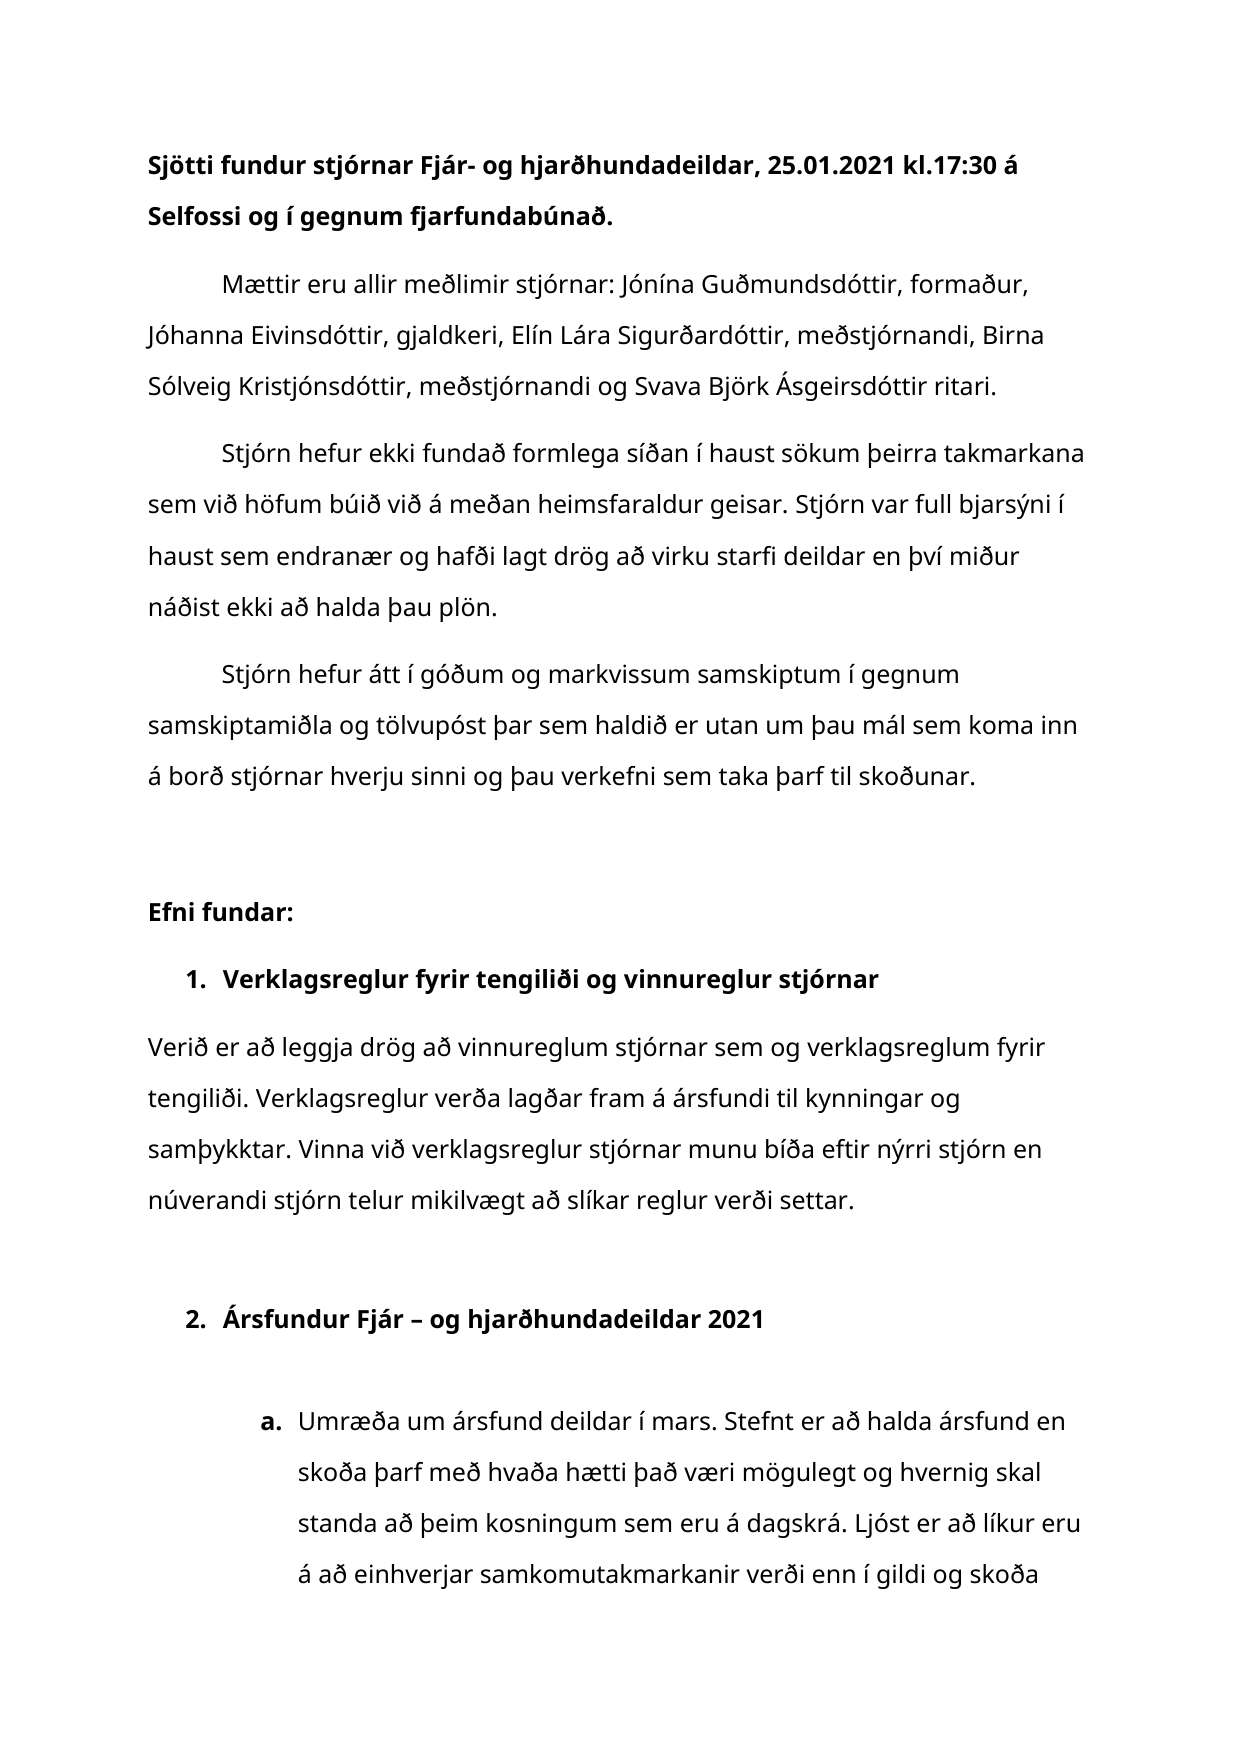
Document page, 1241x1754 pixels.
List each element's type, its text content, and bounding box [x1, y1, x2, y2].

list Verklagsreglur fyrir tengiliði og vinnureglur stjórnar [185, 962, 1093, 996]
text Stjórn hefur átt í góðum og markvissum samskiptum í gegnum samskiptamiðla og tölvupóst þar sem haldið er utan um þau mál sem koma inn á borð stjórnar hverju sinni og þau verkefni sem taka þarf til skoðunar. [148, 657, 1093, 793]
text Mættir eru allir meðlimir stjórnar: Jónína Guðmundsdóttir, formaður, Jóhanna Eivinsdóttir, gjaldkeri, Elín Lára Sigurðardóttir, meðstjórnandi, Birna Sólveig Kristjónsdóttir, meðstjórnandi og Svava Björk Ásgeirsdóttir ritari. [148, 266, 1093, 402]
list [260, 1404, 1093, 1591]
text Stjórn hefur ekki fundað formlega síðan í haust sökum þeirra takmarkana sem við höfum búið við á meðan heimsfaraldur geisar. Stjórn var full bjarsýni í haust sem endranær og hafði lagt drög að virku starfi deildar en því miður náðist ekki að halda þau plön. [148, 436, 1093, 623]
text Sjötti fundur stjórnar Fjár- og hjarðhundadeildar, 25.01.2021 kl.17:30 á Selfossi og í gegnum fjarfundabúnað. [148, 148, 1093, 233]
list Ársfundur Fjár – og hjarðhundadeildar 2021 [185, 1302, 1093, 1336]
text Efni fundar: [148, 894, 1093, 928]
text Verið er að leggja drög að vinnureglum stjórnar sem og verklagsreglum fyrir tengiliði. Verklagsreglur verða lagðar fram á ársfundi til kynningar og samþykktar. Vinna við verklagsreglur stjórnar munu bíða eftir nýrri stjórn en núverandi stjórn telur mikilvægt að slíkar reglur verði settar. [148, 1030, 1093, 1217]
